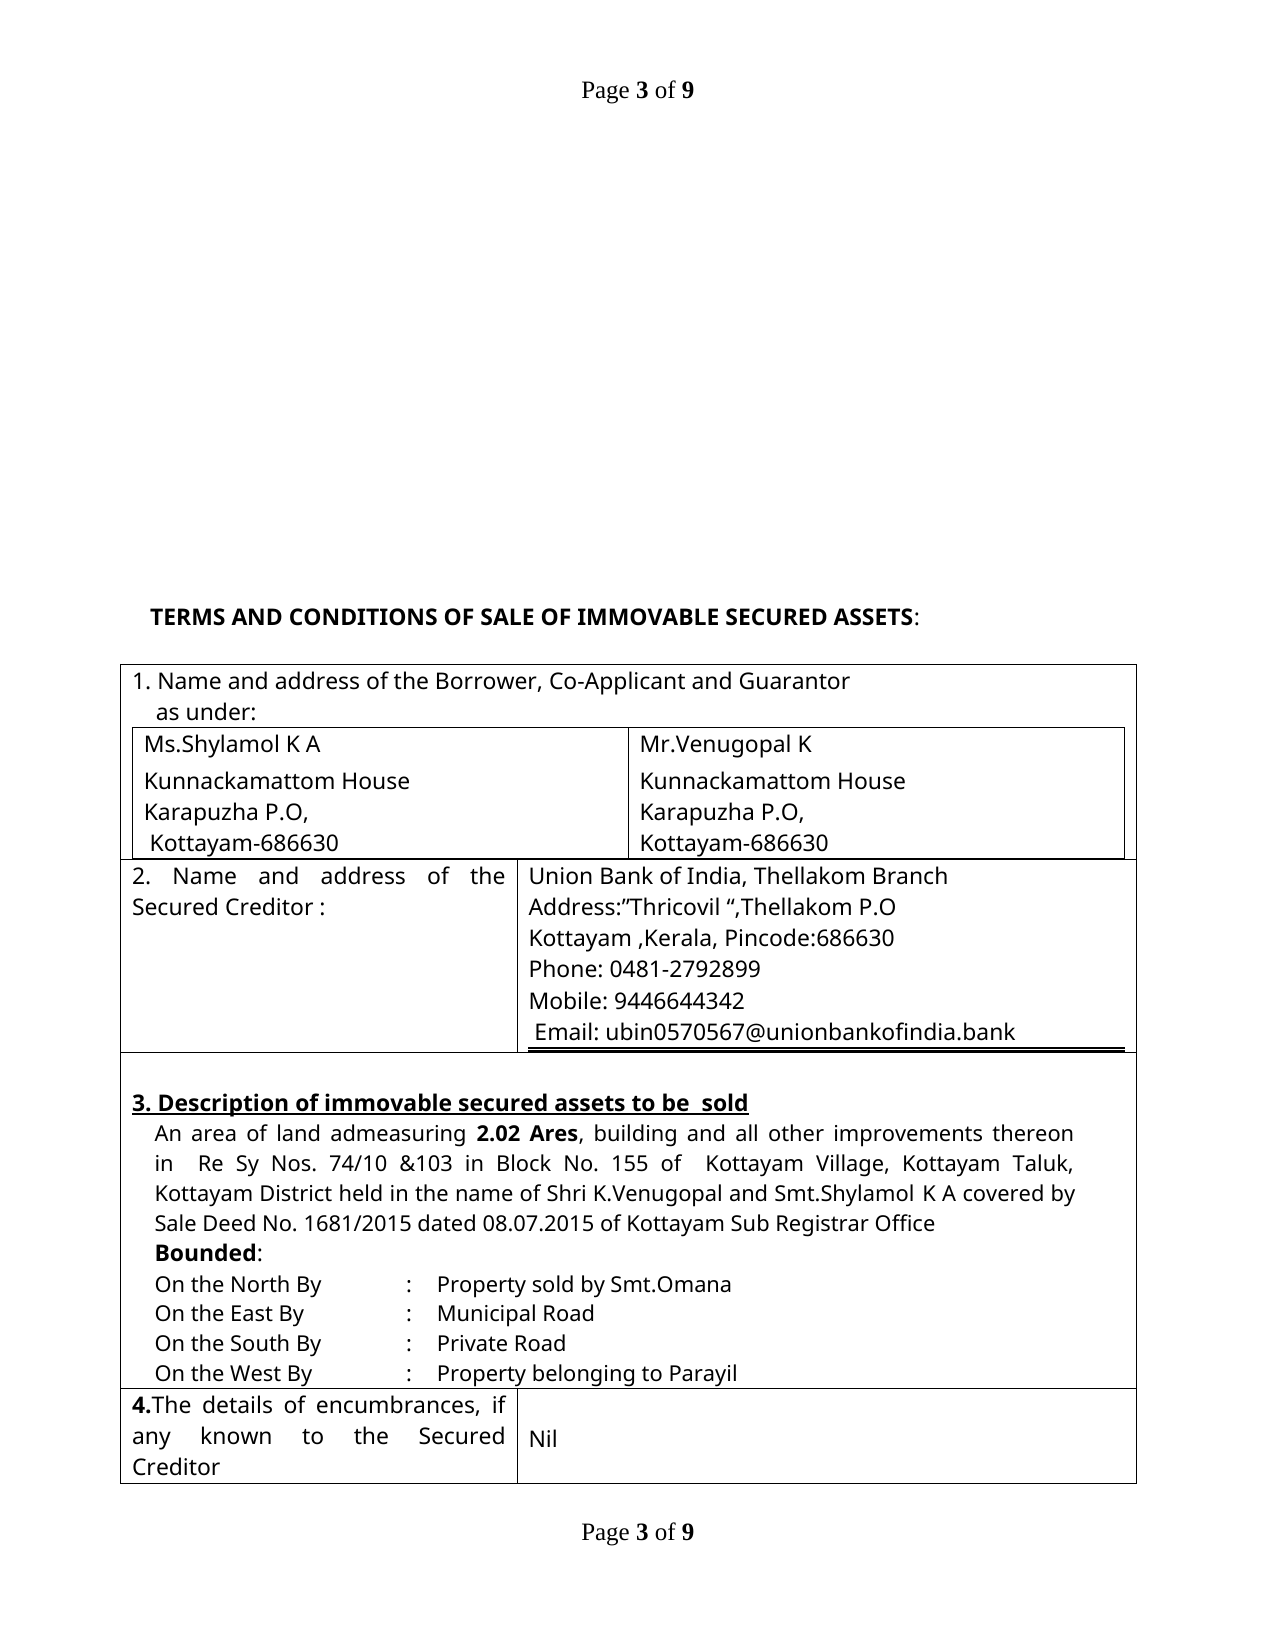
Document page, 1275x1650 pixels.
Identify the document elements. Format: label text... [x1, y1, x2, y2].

table_cell 2. Name and address of the Secured Creditor : [121, 860, 517, 1052]
table_cell Nil [518, 1389, 1136, 1483]
table_header 1. Name and address of the Borrower, Co-Applicant and Guarantor as under: [121, 665, 1136, 858]
table_cell 3. Description of immovable secured assets to be sold [121, 1053, 1136, 1388]
text TERMS AND CONDITIONS OF SALE OF IMMOVABLE SECURED ASSETS: [150, 601, 1125, 632]
table_cell Union Bank of India, Thellakom Branch Address:”Thricovil “,Thellakom P.O Kottayam ,Kerala, Pincode:686630 Phone: 0481-2792899 Mobile: 9446644342 Email: ubin0570567@unionbankofindia.bank [518, 860, 1136, 1052]
table_cell 4.The details of encumbrances, if any known to the Secured Creditor [121, 1389, 517, 1483]
